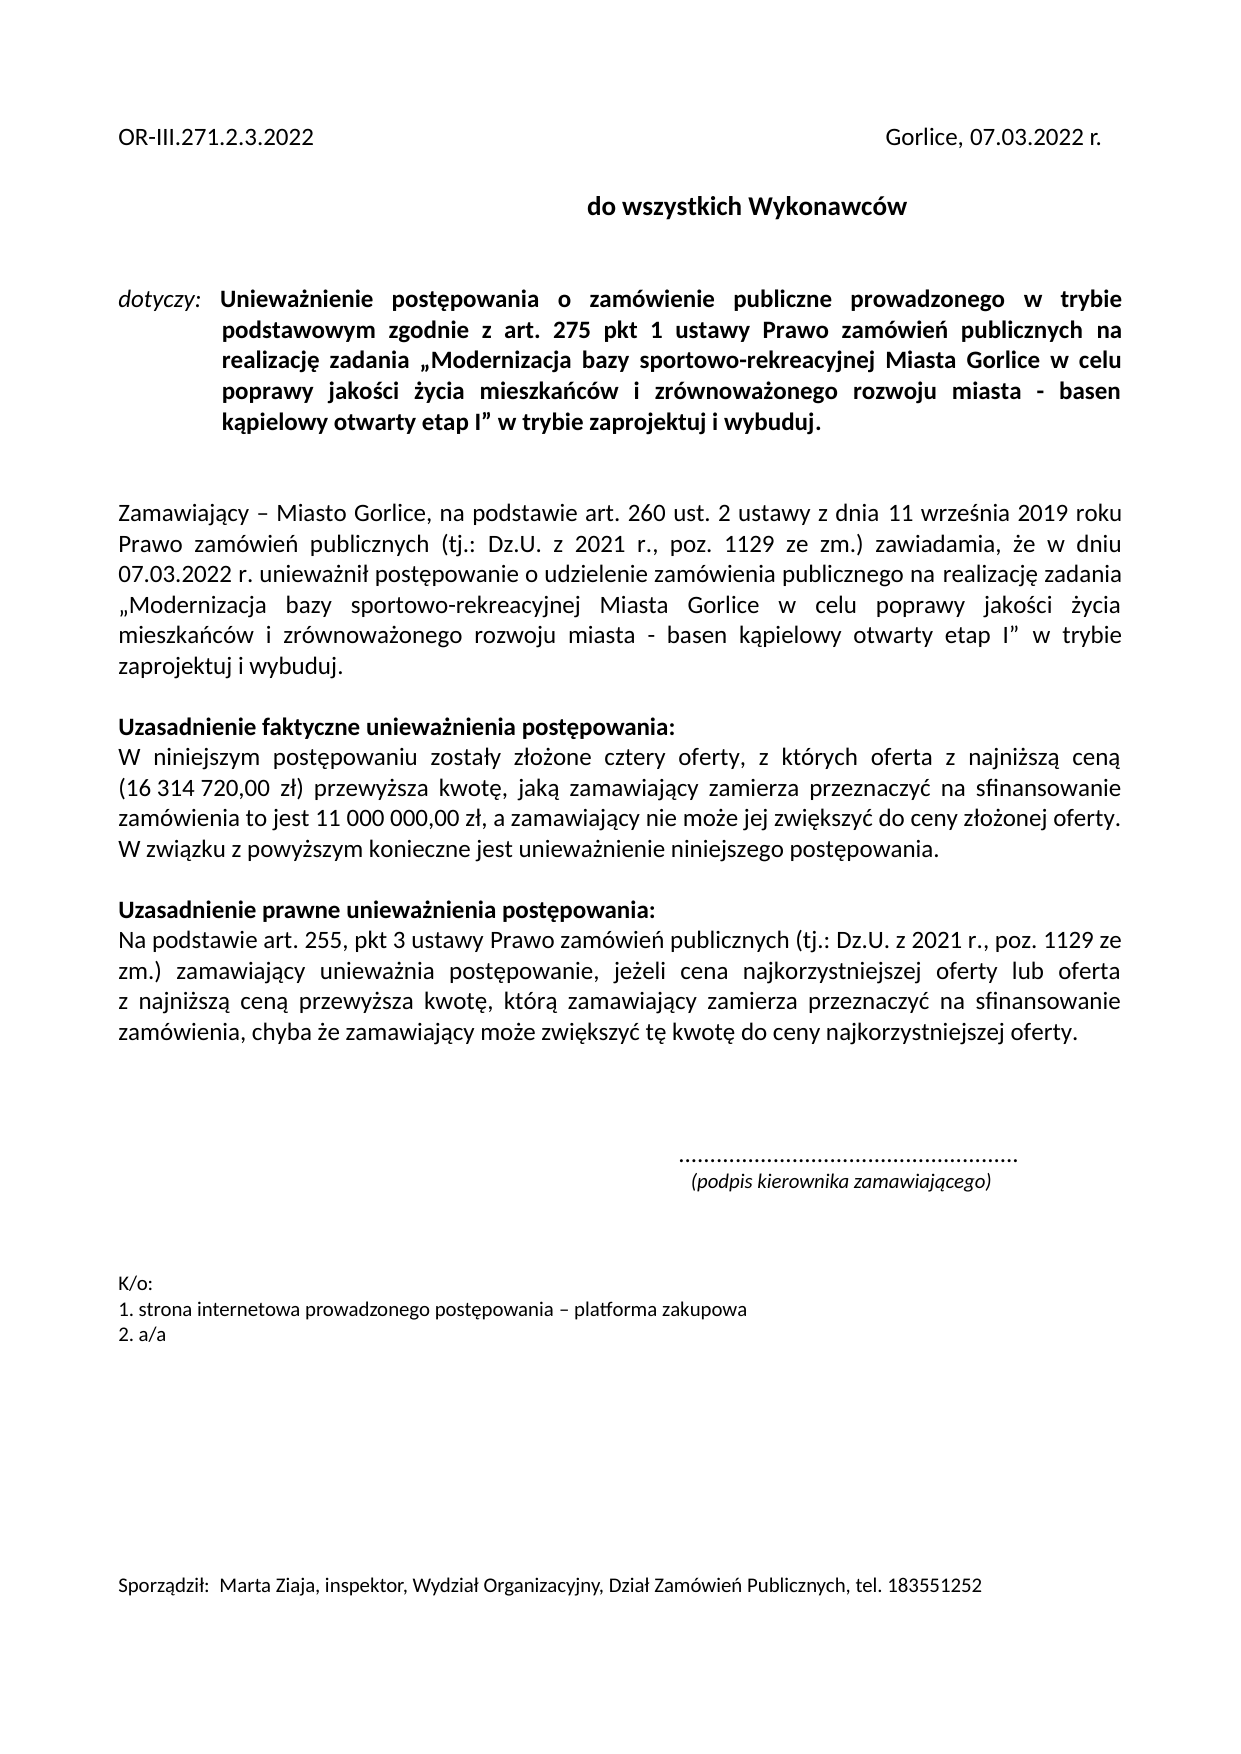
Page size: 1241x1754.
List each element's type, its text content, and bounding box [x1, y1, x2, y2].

text (podpis kierownika zamawiającego) [118, 1169, 1122, 1194]
text ...................................................... [118, 1138, 1122, 1169]
text W niniejszym postępowaniu zostały złożone cztery oferty, z których oferta z najniższą ceną (16 314 720,00 zł) przewyższa kwotę, jaką zamawiający zamierza przeznaczyć na sfinansowanie zamówienia to jest 11 000 000,00 zł, a zamawiający nie może jej zwiększyć do ceny złożonej oferty. W związku z powyższym konieczne jest unieważnienie niniejszego postępowania. [118, 741, 1122, 863]
text 1. strona internetowa prowadzonego postępowania – platforma zakupowa [118, 1296, 1122, 1321]
text K/o: [118, 1270, 1122, 1296]
text Uzasadnienie prawne unieważnienia postępowania: [118, 894, 1122, 924]
text do wszystkich Wykonawców [587, 189, 1122, 222]
text 2. a/a [118, 1321, 1122, 1347]
text Uzasadnienie faktyczne unieważnienia postępowania: [118, 711, 1122, 741]
text Zamawiający – Miasto Gorlice, na podstawie art. 260 ust. 2 ustawy z dnia 11 września 2019 roku Prawo zamówień publicznych (tj.: Dz.U. z 2021 r., poz. 1129 ze zm.) zawiadamia, że w dniu 07.03.2022 r. unieważnił postępowanie o udzielenie zamówienia publicznego na realizację zadania „Modernizacja bazy sportowo-rekreacyjnej Miasta Gorlice w celu poprawy jakości życia mieszkańców i zrównoważonego rozwoju miasta - basen kąpielowy otwarty etap I” w trybie zaprojektuj i wybuduj. [118, 497, 1122, 680]
text dotyczy: Unieważnienie postępowania o zamówienie publiczne prowadzonego w trybie podstawowym zgodnie z art. 275 pkt 1 ustawy Prawo zamówień publicznych na realizację zadania „Modernizacja bazy sportowo-rekreacyjnej Miasta Gorlice w celu poprawy jakości życia mieszkańców i zrównoważonego rozwoju miasta - basen kąpielowy otwarty etap I” w trybie zaprojektuj i wybuduj. [118, 283, 1122, 436]
text Na podstawie art. 255, pkt 3 ustawy Prawo zamówień publicznych (tj.: Dz.U. z 2021 r., poz. 1129 ze zm.) zamawiający unieważnia postępowanie, jeżeli cena najkorzystniejszej oferty lub oferta z najniższą ceną przewyższa kwotę, którą zamawiający zamierza przeznaczyć na sfinansowanie zamówienia, chyba że zamawiający może zwiększyć tę kwotę do ceny najkorzystniejszej oferty. [118, 924, 1122, 1047]
text OR-III.271.2.3.2022 Gorlice, 07.03.2022 r. [118, 121, 1122, 151]
text Sporządził: , inspektor, Wydział Organizacyjny, Dział Zamówień Publicznych, tel. 183551252 [118, 1572, 1122, 1598]
